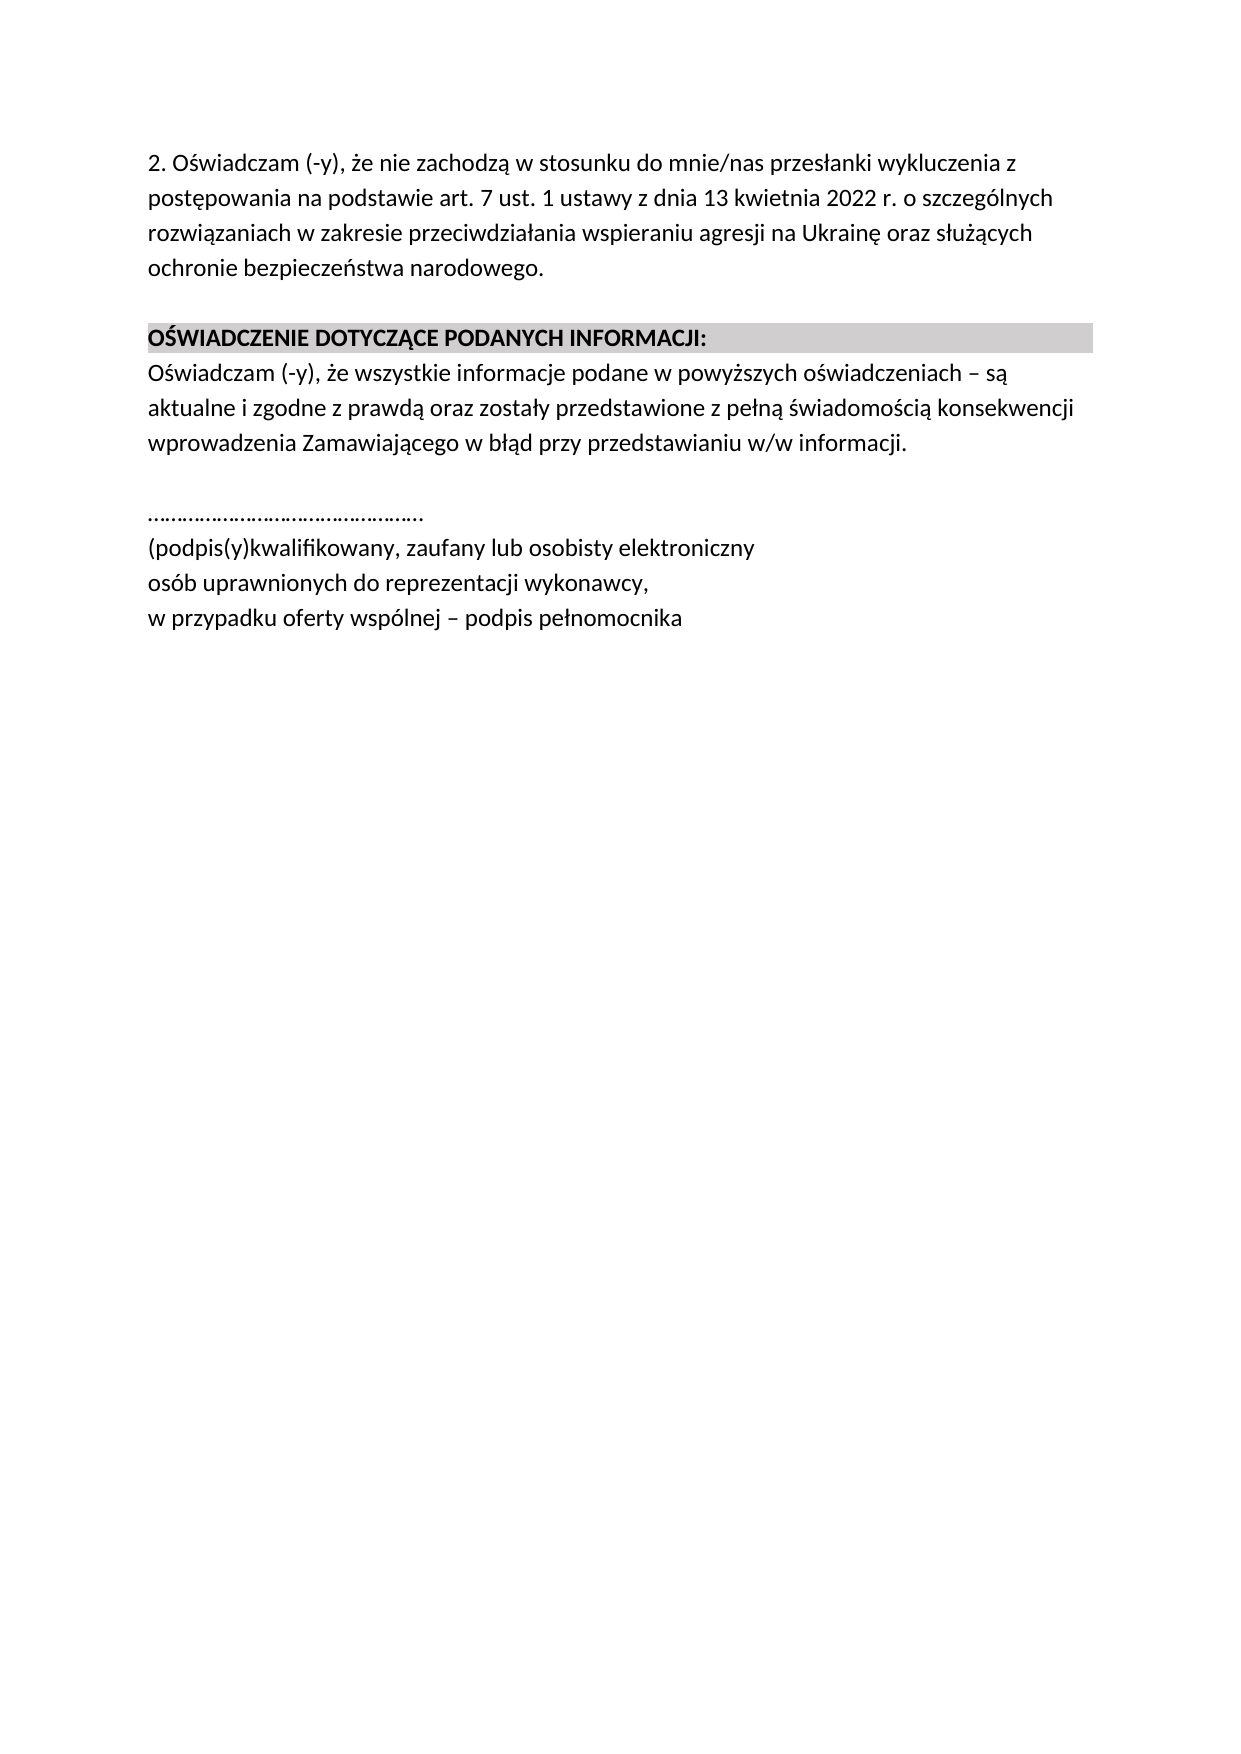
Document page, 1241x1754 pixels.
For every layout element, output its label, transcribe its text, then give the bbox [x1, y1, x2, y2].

text ………………………………………… [148, 498, 1093, 528]
text 2. Oświadczam (-y), że nie zachodzą w stosunku do mnie/nas przesłanki wykluczenia z postępowania na podstawie art. 7 ust. 1 ustawy z dnia 13 kwietnia 2022 r. o szczególnych rozwiązaniach w zakresie przeciwdziałania wspieraniu agresji na Ukrainę oraz służących ochronie bezpieczeństwa narodowego. [148, 148, 1093, 283]
text osób uprawnionych do reprezentacji wykonawcy, [148, 568, 1093, 598]
text (podpis(y)kwalifikowany, zaufany lub osobisty elektroniczny [148, 533, 1093, 563]
text w przypadku oferty wspólnej – podpis pełnomocnika [148, 603, 1093, 633]
text OŚWIADCZENIE DOTYCZĄCE PODANYCH INFORMACJI: [148, 323, 1093, 353]
text Oświadczam (-y), że wszystkie informacje podane w powyższych oświadczeniach – są aktualne i zgodne z prawdą oraz zostały przedstawione z pełną świadomością konsekwencji wprowadzenia Zamawiającego w błąd przy przedstawianiu w/w informacji. [148, 358, 1093, 458]
